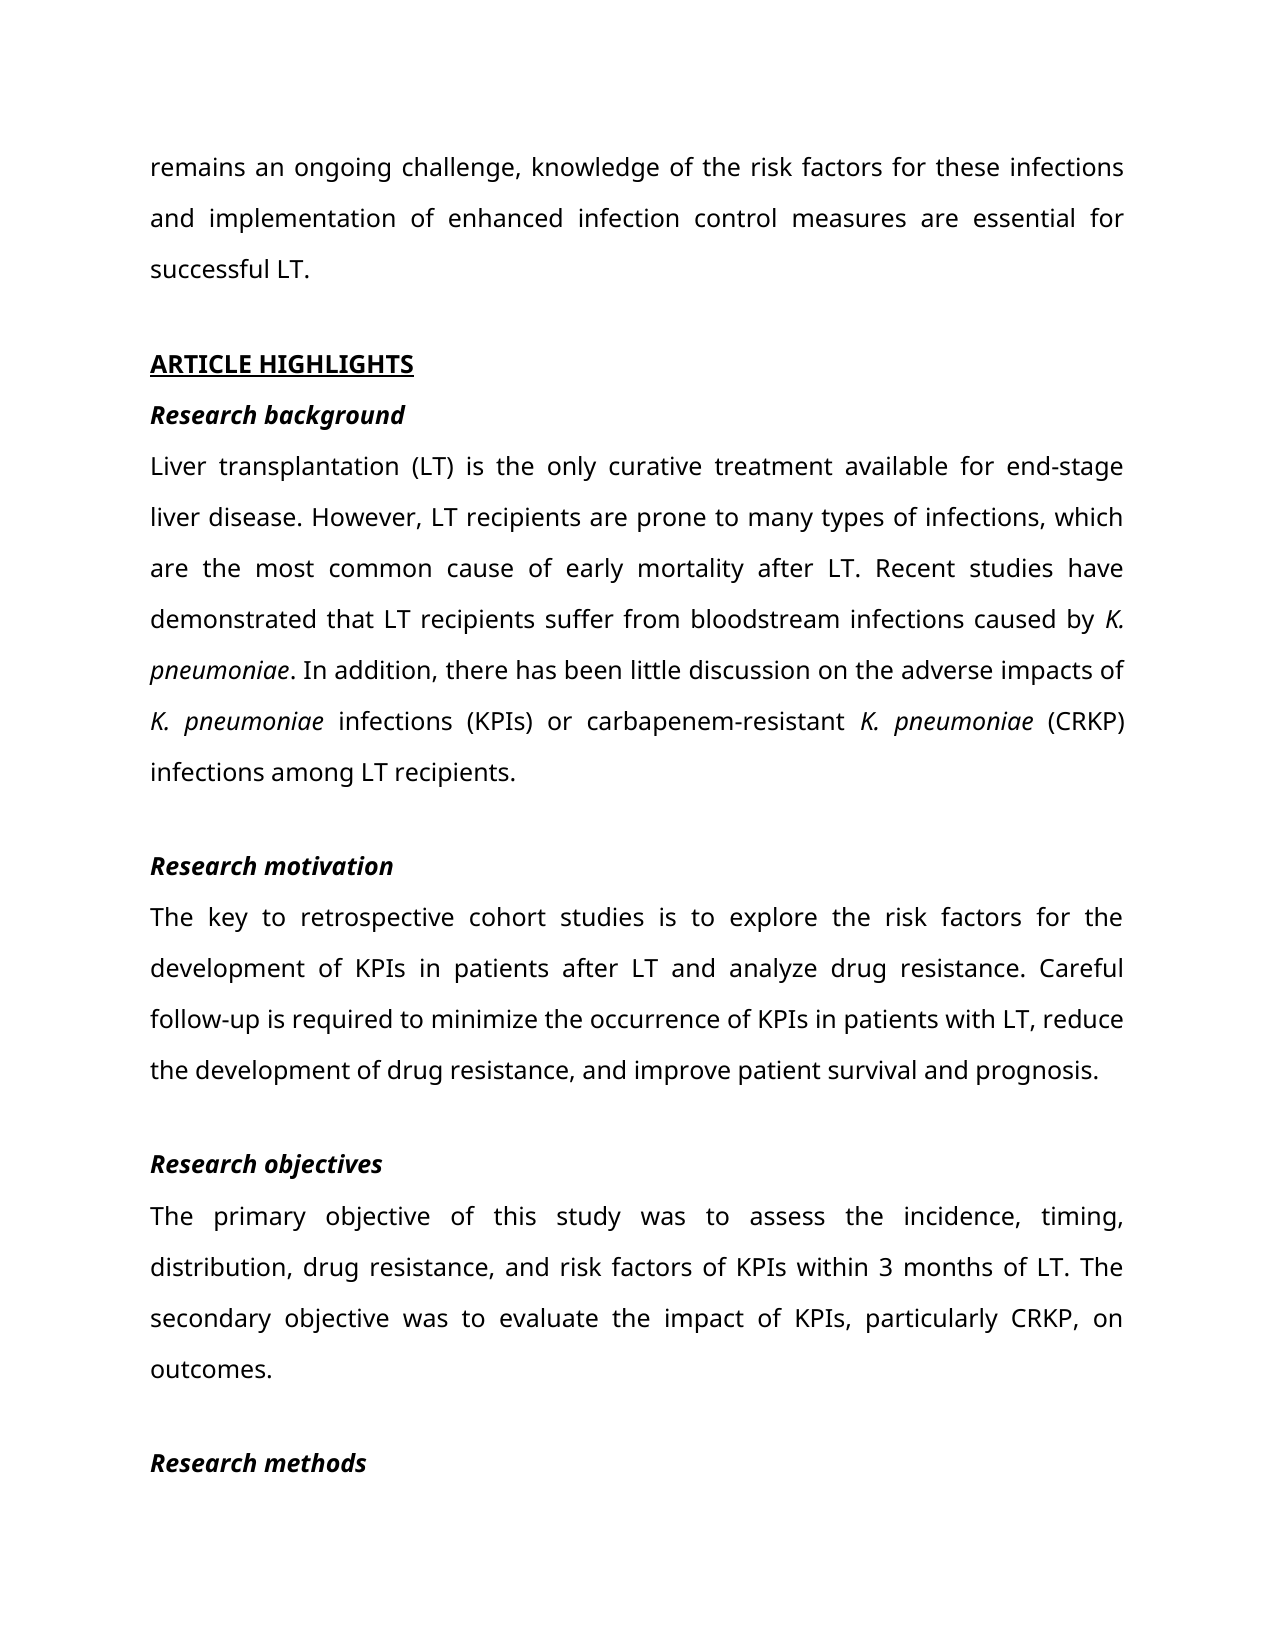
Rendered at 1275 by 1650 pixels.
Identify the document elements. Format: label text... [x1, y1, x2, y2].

text The key to retrospective cohort studies is to explore the risk factors for the development of KPIs in patients after LT and analyze drug resistance. Careful follow-up is required to minimize the occurrence of KPIs in patients with LT, reduce the development of drug resistance, and improve patient survival and prognosis. [150, 900, 1125, 1087]
text ARTICLE HIGHLIGHTS [150, 346, 1125, 380]
text Research methods [150, 1445, 1125, 1479]
text Research background [150, 397, 1125, 431]
text Liver transplantation (LT) is the only curative treatment available for end-stage liver disease. However, LT recipients are prone to many types of infections, which are the most common cause of early mortality after LT. Recent studies have demonstrated that LT recipients suffer from bloodstream infections caused by K. pneumoniae. In addition, there has been little discussion on the adverse impacts of K. pneumoniae infections (KPIs) or carbapenem-resistant K. pneumoniae (CRKP) infections among LT recipients. [150, 448, 1125, 789]
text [150, 150, 1125, 286]
text Research objectives [150, 1147, 1125, 1181]
text Research motivation [150, 849, 1125, 883]
text The primary objective of this study was to assess the incidence, timing, distribution, drug resistance, and risk factors of KPIs within 3 months of LT. The secondary objective was to evaluate the impact of KPIs, particularly CRKP, on outcomes. [150, 1198, 1125, 1385]
